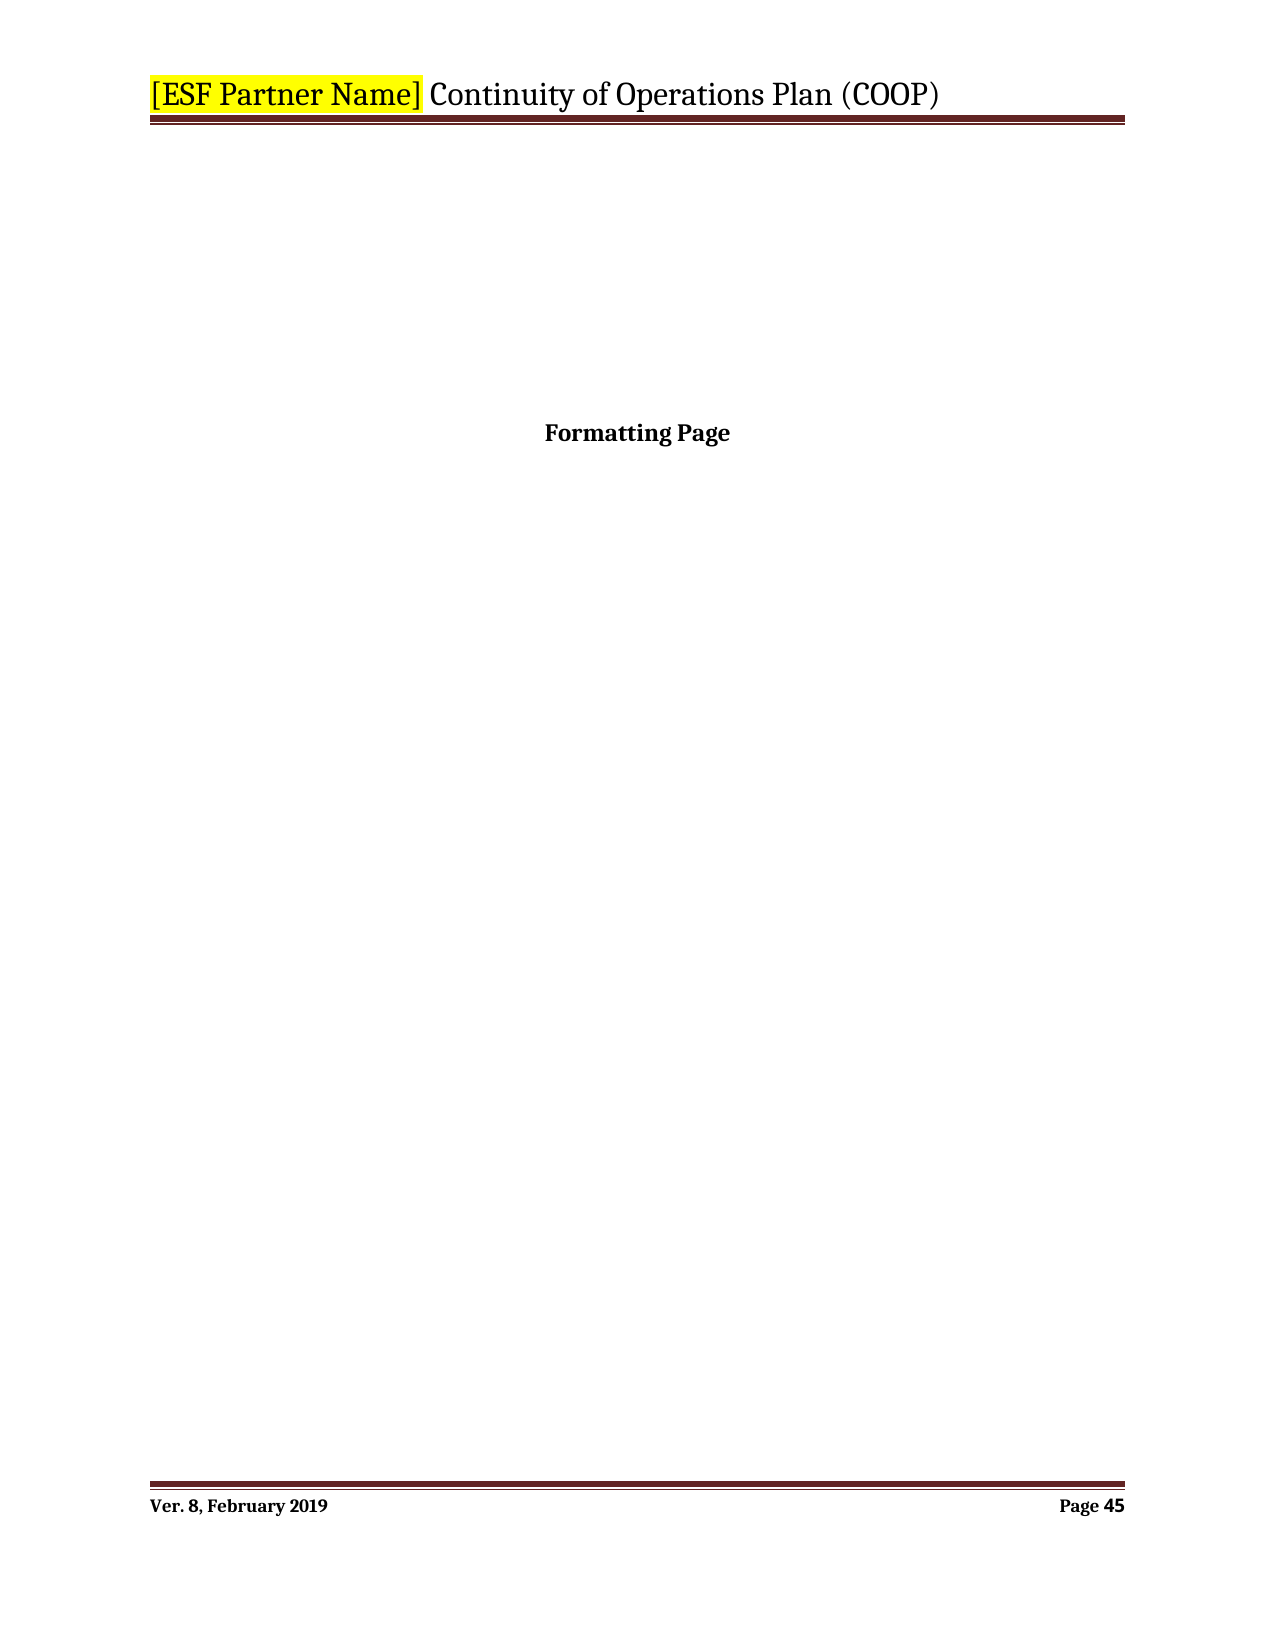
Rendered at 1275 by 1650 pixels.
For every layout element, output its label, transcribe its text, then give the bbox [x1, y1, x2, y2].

text Formatting Page [150, 419, 1125, 448]
